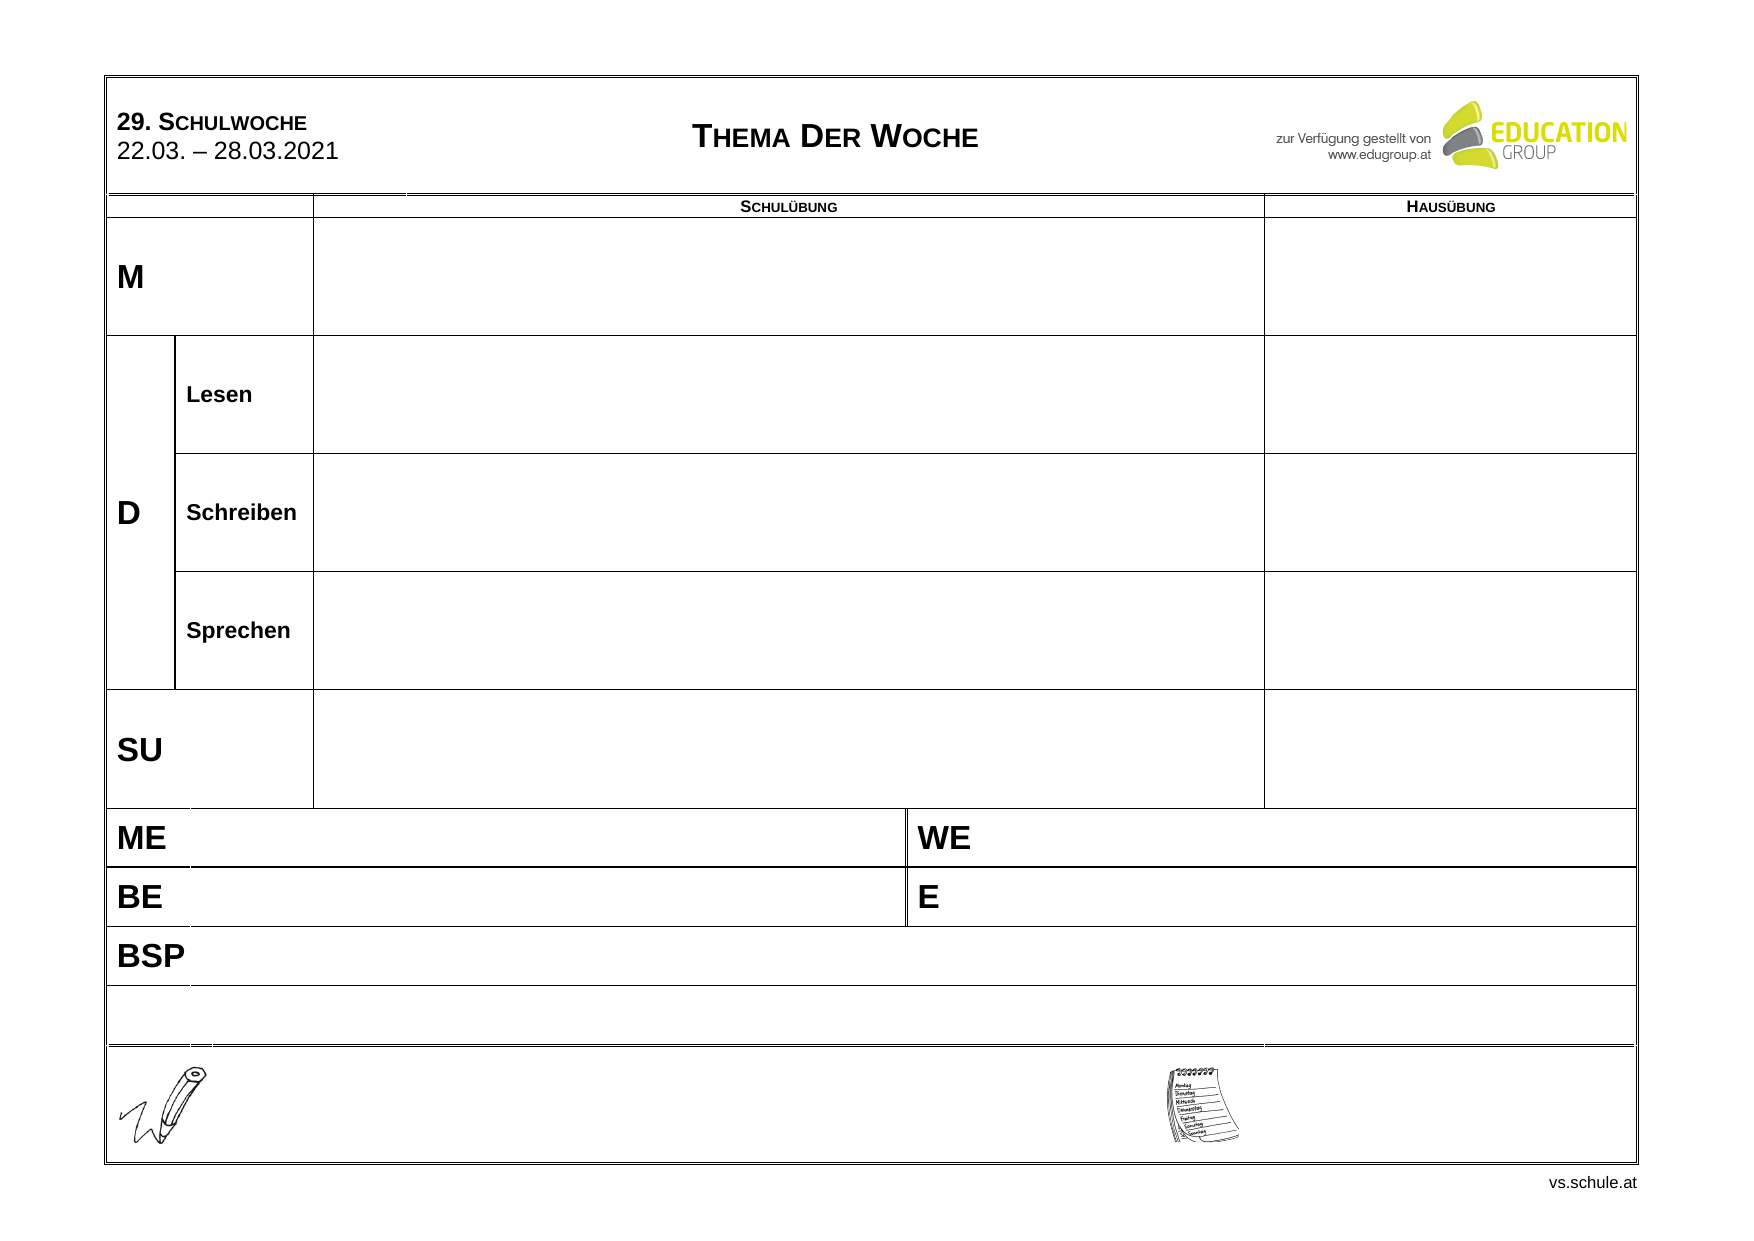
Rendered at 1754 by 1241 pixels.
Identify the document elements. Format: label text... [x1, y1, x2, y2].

table_cell WE [908, 809, 1636, 866]
picture [1167, 1067, 1239, 1143]
table_cell Schreiben [176, 454, 313, 571]
table_cell Schulübung [314, 196, 1264, 217]
table_cell E [908, 868, 1636, 926]
table_cell [314, 454, 1264, 571]
table_cell [107, 986, 190, 1044]
table_cell ME [107, 809, 190, 866]
picture [1276, 100, 1627, 171]
table_cell [314, 218, 1264, 335]
table_cell Lesen [176, 336, 313, 453]
table_cell BSP [107, 927, 190, 984]
table_cell M [107, 218, 313, 335]
table_cell [213, 1047, 1264, 1162]
table_cell [1265, 690, 1636, 807]
table_cell [105, 193, 313, 217]
table_cell SU [107, 690, 313, 807]
table_header Thema Der Woche [407, 78, 1264, 193]
table_header [1265, 78, 1636, 193]
table_cell BE [107, 868, 190, 926]
table_cell [191, 868, 905, 926]
table_cell Sprechen [176, 572, 313, 689]
table_cell [1265, 336, 1636, 453]
picture [116, 1056, 211, 1149]
table_cell D [107, 336, 174, 689]
table_cell [191, 809, 905, 866]
table_cell [1265, 572, 1636, 689]
table_cell Hausübung [1265, 193, 1638, 217]
table_cell [191, 927, 1636, 984]
table_cell [314, 336, 1264, 453]
table_cell [314, 572, 1264, 689]
table_cell [107, 1044, 212, 1162]
table_cell [1265, 454, 1636, 571]
table_header 29. Schulwoche 22.03. – 28.03.2021 [107, 78, 406, 193]
table_cell [1265, 218, 1636, 335]
table_cell [1265, 1044, 1636, 1162]
table_cell [314, 690, 1264, 807]
text vs.schule.at [118, 75, 1725, 1194]
table_cell [191, 986, 1636, 1044]
